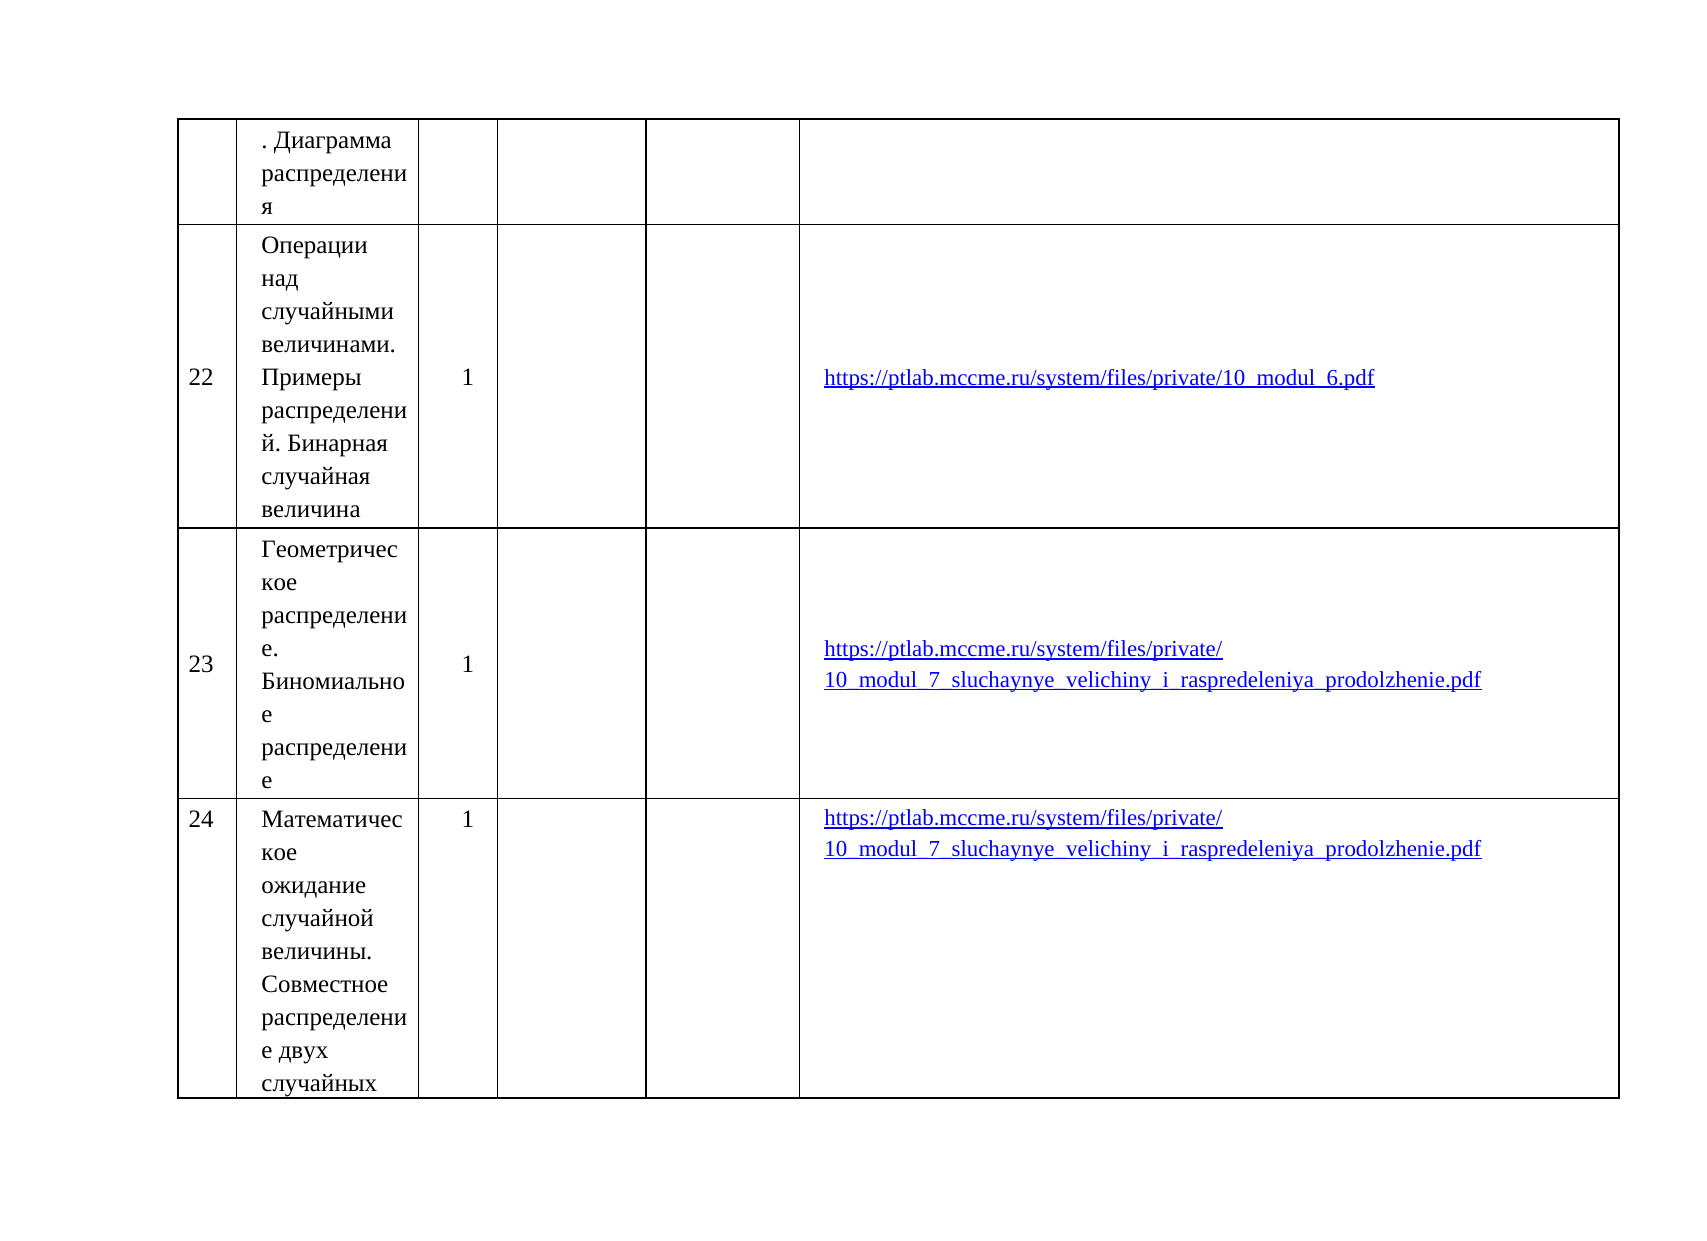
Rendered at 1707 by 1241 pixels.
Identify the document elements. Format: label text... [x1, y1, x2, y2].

table_cell 1 [419, 120, 497, 223]
table_cell 23 [179, 529, 236, 798]
table_cell Операции над случайными величинами. Примеры распределений. Бинарная случайная величина [237, 225, 418, 527]
table_cell 22 [179, 225, 236, 527]
table_cell 1 [419, 799, 497, 1097]
table_cell [498, 799, 645, 1097]
table_cell 1 [419, 225, 497, 527]
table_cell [237, 120, 418, 223]
table_cell https://ptlab.mccme.ru/system/files/private/10_modul_7_sluchaynye_velichiny_i_raspredeleniya_prodolzhenie.pdf [800, 529, 1618, 798]
table_cell Геометрическое распределение. Биномиальное распределение [237, 529, 418, 798]
table_cell 24 [179, 799, 236, 1097]
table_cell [800, 120, 1618, 223]
table_cell 21 [179, 120, 236, 223]
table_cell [237, 799, 418, 1097]
table_cell [647, 799, 799, 1097]
table_cell [498, 120, 645, 223]
table_cell [647, 529, 799, 798]
table_cell 1 [419, 529, 497, 798]
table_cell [800, 225, 1618, 527]
table_cell [498, 225, 645, 527]
table_cell [498, 529, 645, 798]
table_cell [647, 120, 799, 223]
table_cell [800, 799, 1618, 1097]
table_cell [647, 225, 799, 527]
